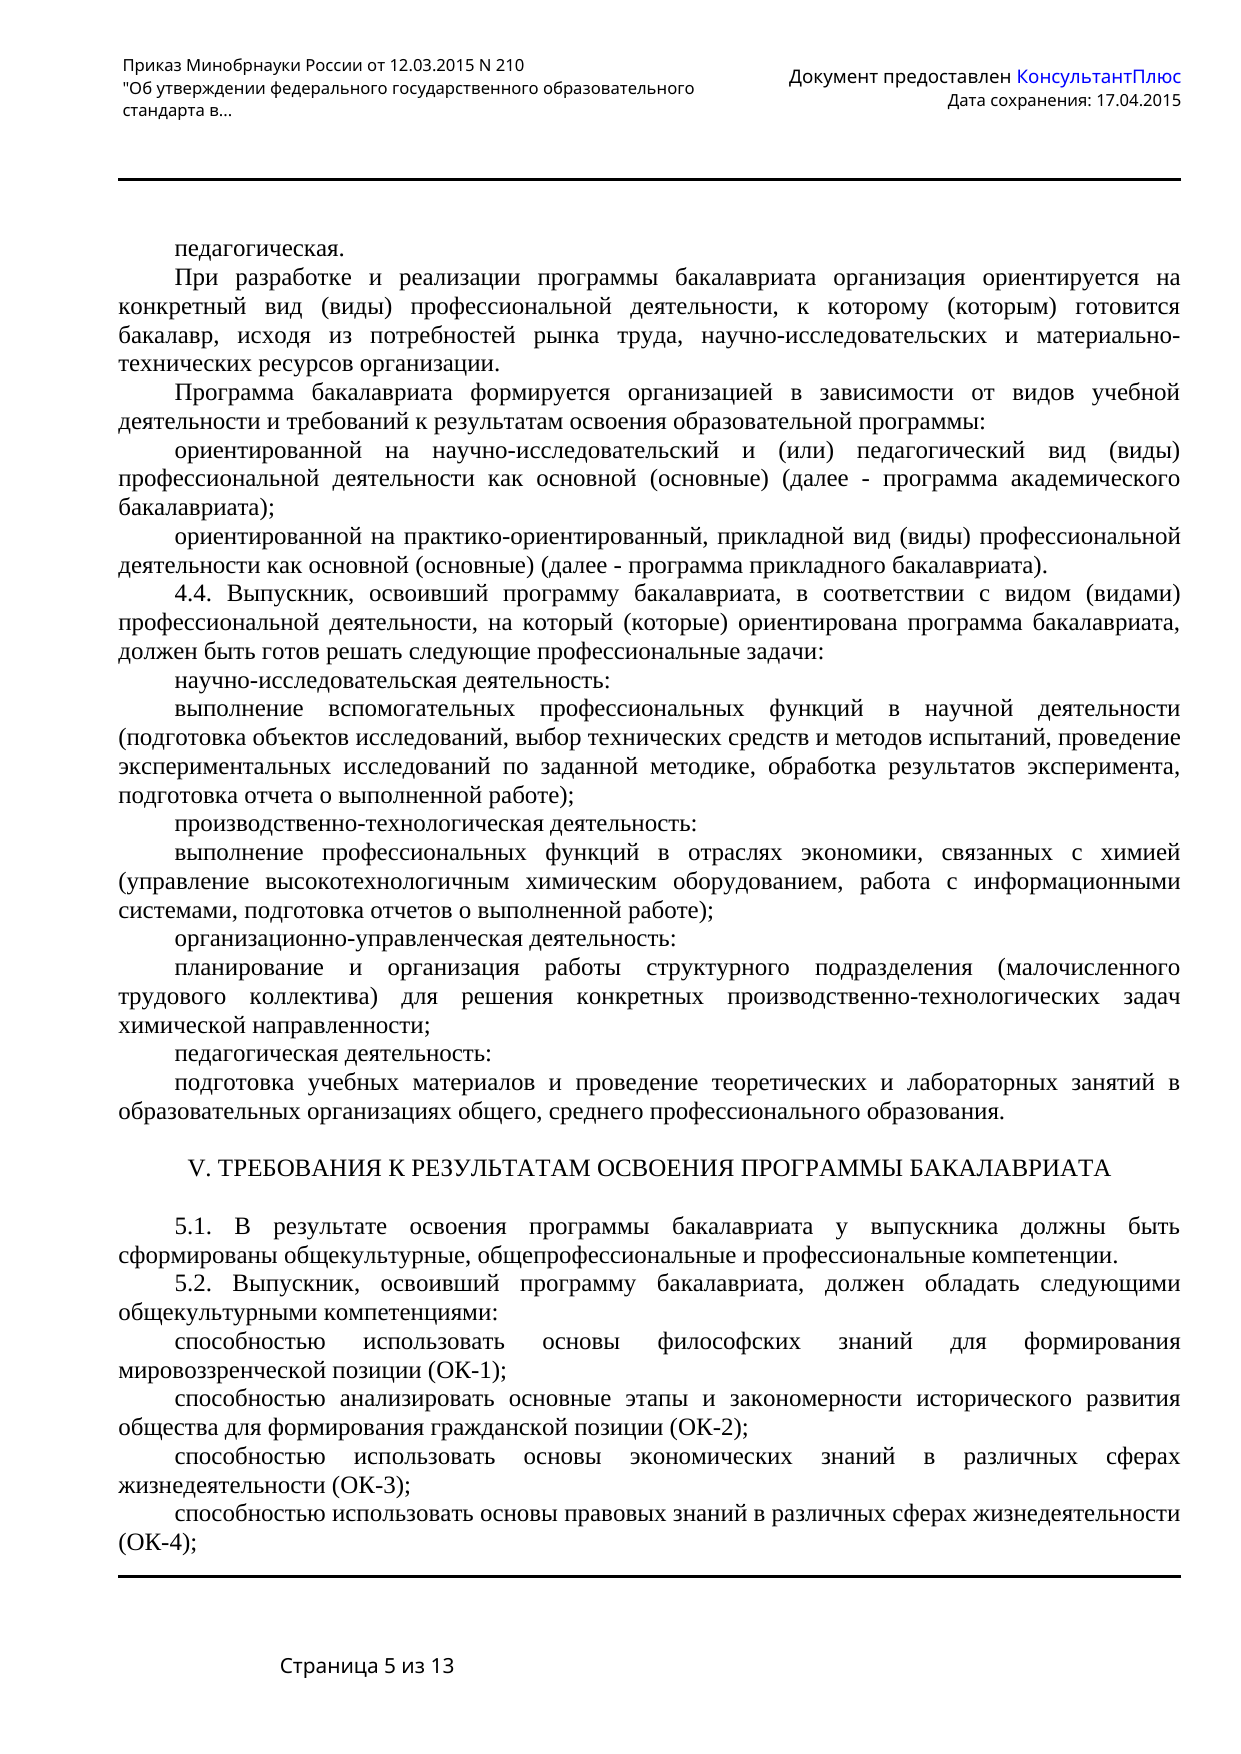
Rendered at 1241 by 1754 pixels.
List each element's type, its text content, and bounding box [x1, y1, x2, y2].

text подготовка учебных материалов и проведение теоретических и лабораторных занятий в образовательных организациях общего, среднего профессионального образования. [118, 1067, 1181, 1125]
text выполнение вспомогательных профессиональных функций в научной деятельности (подготовка объектов исследований, выбор технических средств и методов испытаний, проведение экспериментальных исследований по заданной методике, обработка результатов эксперимента, подготовка отчета о выполненной работе); [118, 693, 1181, 808]
text педагогическая деятельность: [118, 1038, 1181, 1067]
text 4.4. Выпускник, освоивший программу бакалавриата, в соответствии с видом (видами) профессиональной деятельности, на который (которые) ориентирована программа бакалавриата, должен быть готов решать следующие профессиональные задачи: [118, 578, 1181, 665]
text способностью использовать основы правовых знаний в различных сферах жизнедеятельности (ОК-4); [118, 1498, 1181, 1556]
text 5.1. В результате освоения программы бакалавриата у выпускника должны быть сформированы общекультурные, общепрофессиональные и профессиональные компетенции. [118, 1211, 1181, 1268]
text педагогическая. [118, 233, 1181, 262]
text научно-исследовательская деятельность: [118, 665, 1181, 693]
text производственно-технологическая деятельность: [118, 808, 1181, 837]
text выполнение профессиональных функций в отраслях экономики, связанных с химией (управление высокотехнологичным химическим оборудованием, работа с информационными системами, подготовка отчетов о выполненной работе); [118, 837, 1181, 923]
text способностью использовать основы философских знаний для формирования мировоззренческой позиции (ОК-1); [118, 1326, 1181, 1383]
text V. ТРЕБОВАНИЯ К РЕЗУЛЬТАТАМ ОСВОЕНИЯ ПРОГРАММЫ БАКАЛАВРИАТА [118, 1153, 1181, 1182]
text ориентированной на научно-исследовательский и (или) педагогический вид (виды) профессиональной деятельности как основной (основные) (далее - программа академического бакалавриата); [118, 435, 1181, 521]
text организационно-управленческая деятельность: [118, 923, 1181, 952]
text ориентированной на практико-ориентированный, прикладной вид (виды) профессиональной деятельности как основной (основные) (далее - программа прикладного бакалавриата). [118, 521, 1181, 578]
text планирование и организация работы структурного подразделения (малочисленного трудового коллектива) для решения конкретных производственно-технологических задач химической направленности; [118, 952, 1181, 1038]
text Программа бакалавриата формируется организацией в зависимости от видов учебной деятельности и требований к результатам освоения образовательной программы: [118, 377, 1181, 435]
text 5.2. Выпускник, освоивший программу бакалавриата, должен обладать следующими общекультурными компетенциями: [118, 1268, 1181, 1326]
text способностью использовать основы экономических знаний в различных сферах жизнедеятельности (ОК-3); [118, 1441, 1181, 1498]
text способностью анализировать основные этапы и закономерности исторического развития общества для формирования гражданской позиции (ОК-2); [118, 1383, 1181, 1441]
text При разработке и реализации программы бакалавриата организация ориентируется на конкретный вид (виды) профессиональной деятельности, к которому (которым) готовится бакалавр, исходя из потребностей рынка труда, научно-исследовательских и материально-технических ресурсов организации. [118, 262, 1181, 377]
